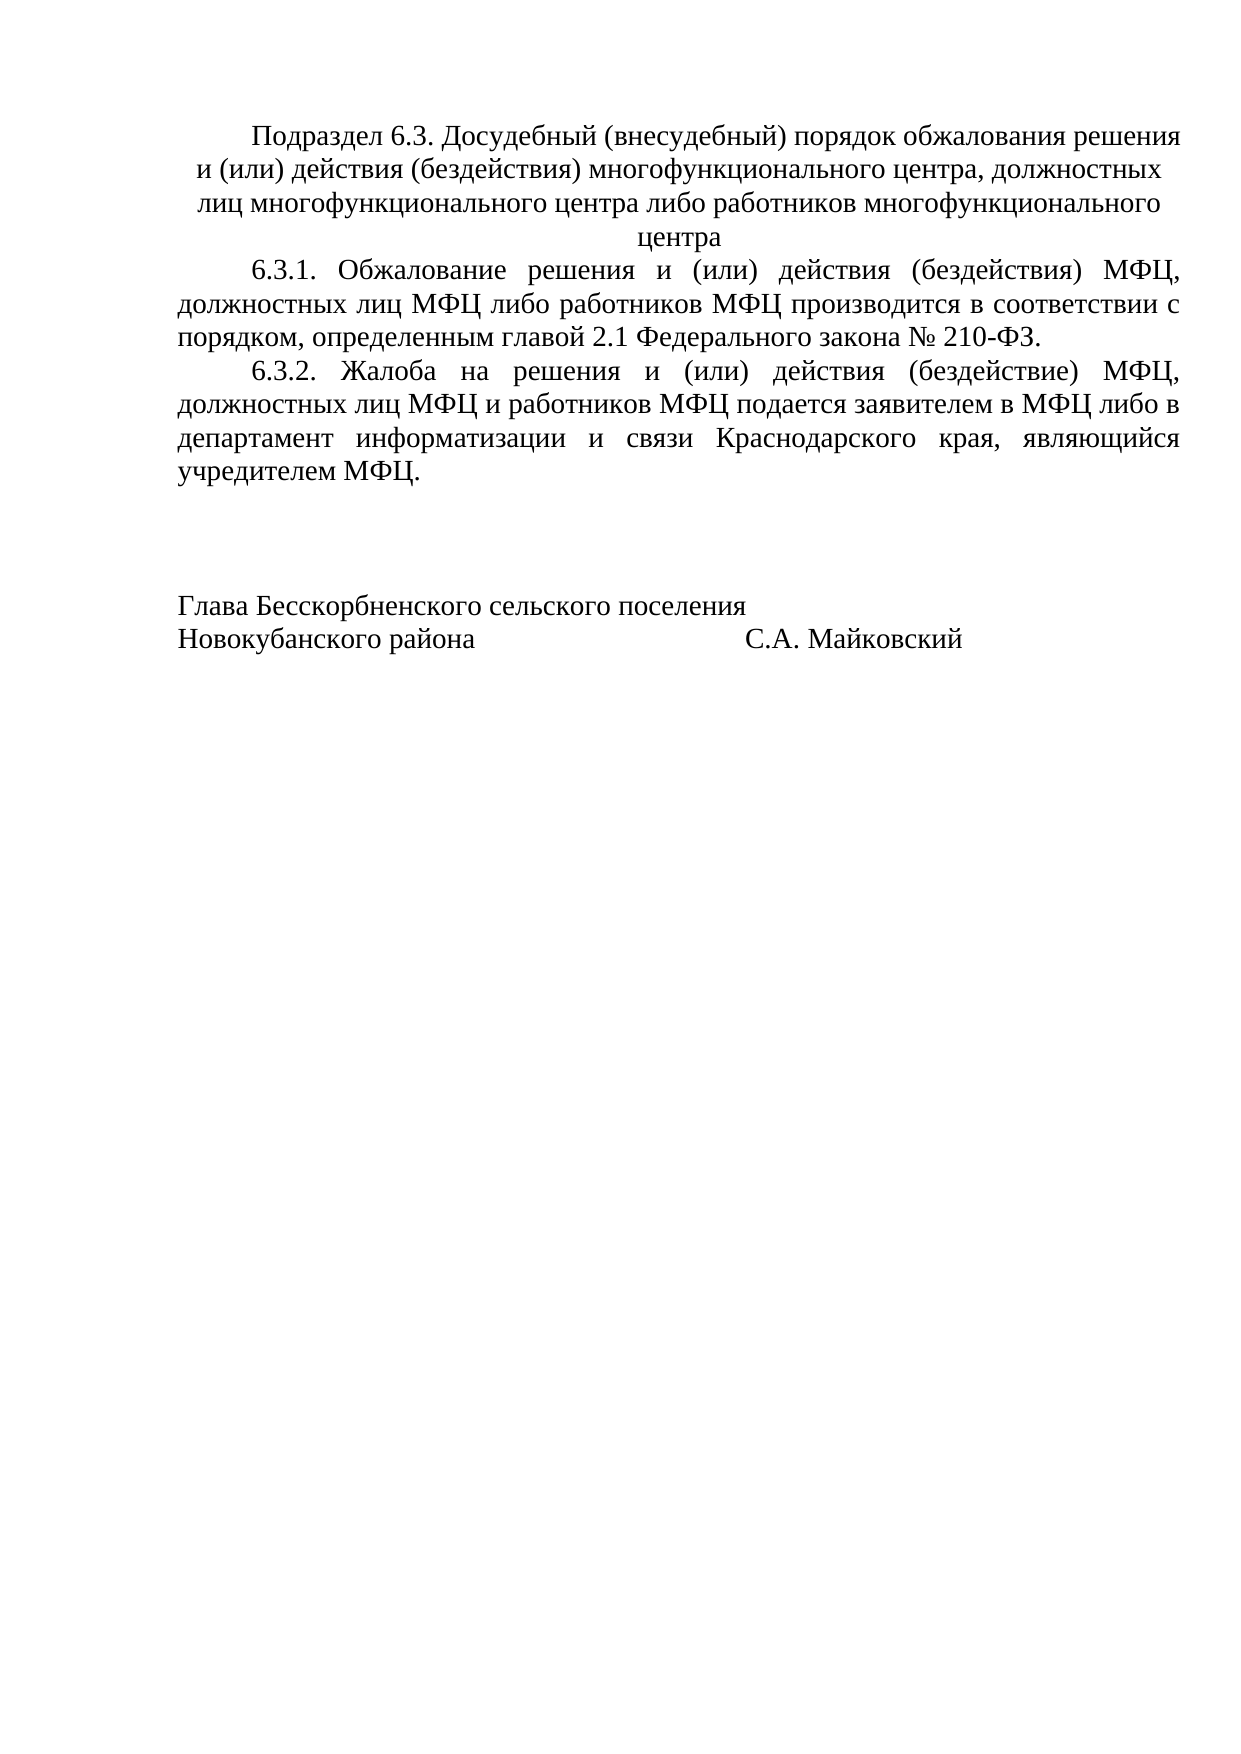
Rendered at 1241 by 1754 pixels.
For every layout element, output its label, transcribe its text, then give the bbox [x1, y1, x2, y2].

text 6.3.2. Жалоба на решения и (или) действия (бездействие) МФЦ, должностных лиц МФЦ и работников МФЦ подается заявителем в МФЦ либо в департамент информатизации и связи Краснодарского края, являющийся учредителем МФЦ. [177, 353, 1181, 487]
text Глава Бесскорбненского сельского поселения [177, 588, 1181, 621]
text Новокубанского района С.А. Майковский [177, 621, 1181, 655]
text Подраздел 6.3. Досудебный (внесудебный) порядок обжалования решения и (или) действия (бездействия) многофункционального центра, должностных лиц многофункционального центра либо работников многофункционального центра [177, 118, 1181, 252]
text 6.3.1. Обжалование решения и (или) действия (бездействия) МФЦ, должностных лиц МФЦ либо работников МФЦ производится в соответствии с порядком, определенным главой 2.1 Федерального закона № 210-ФЗ. [177, 252, 1181, 353]
